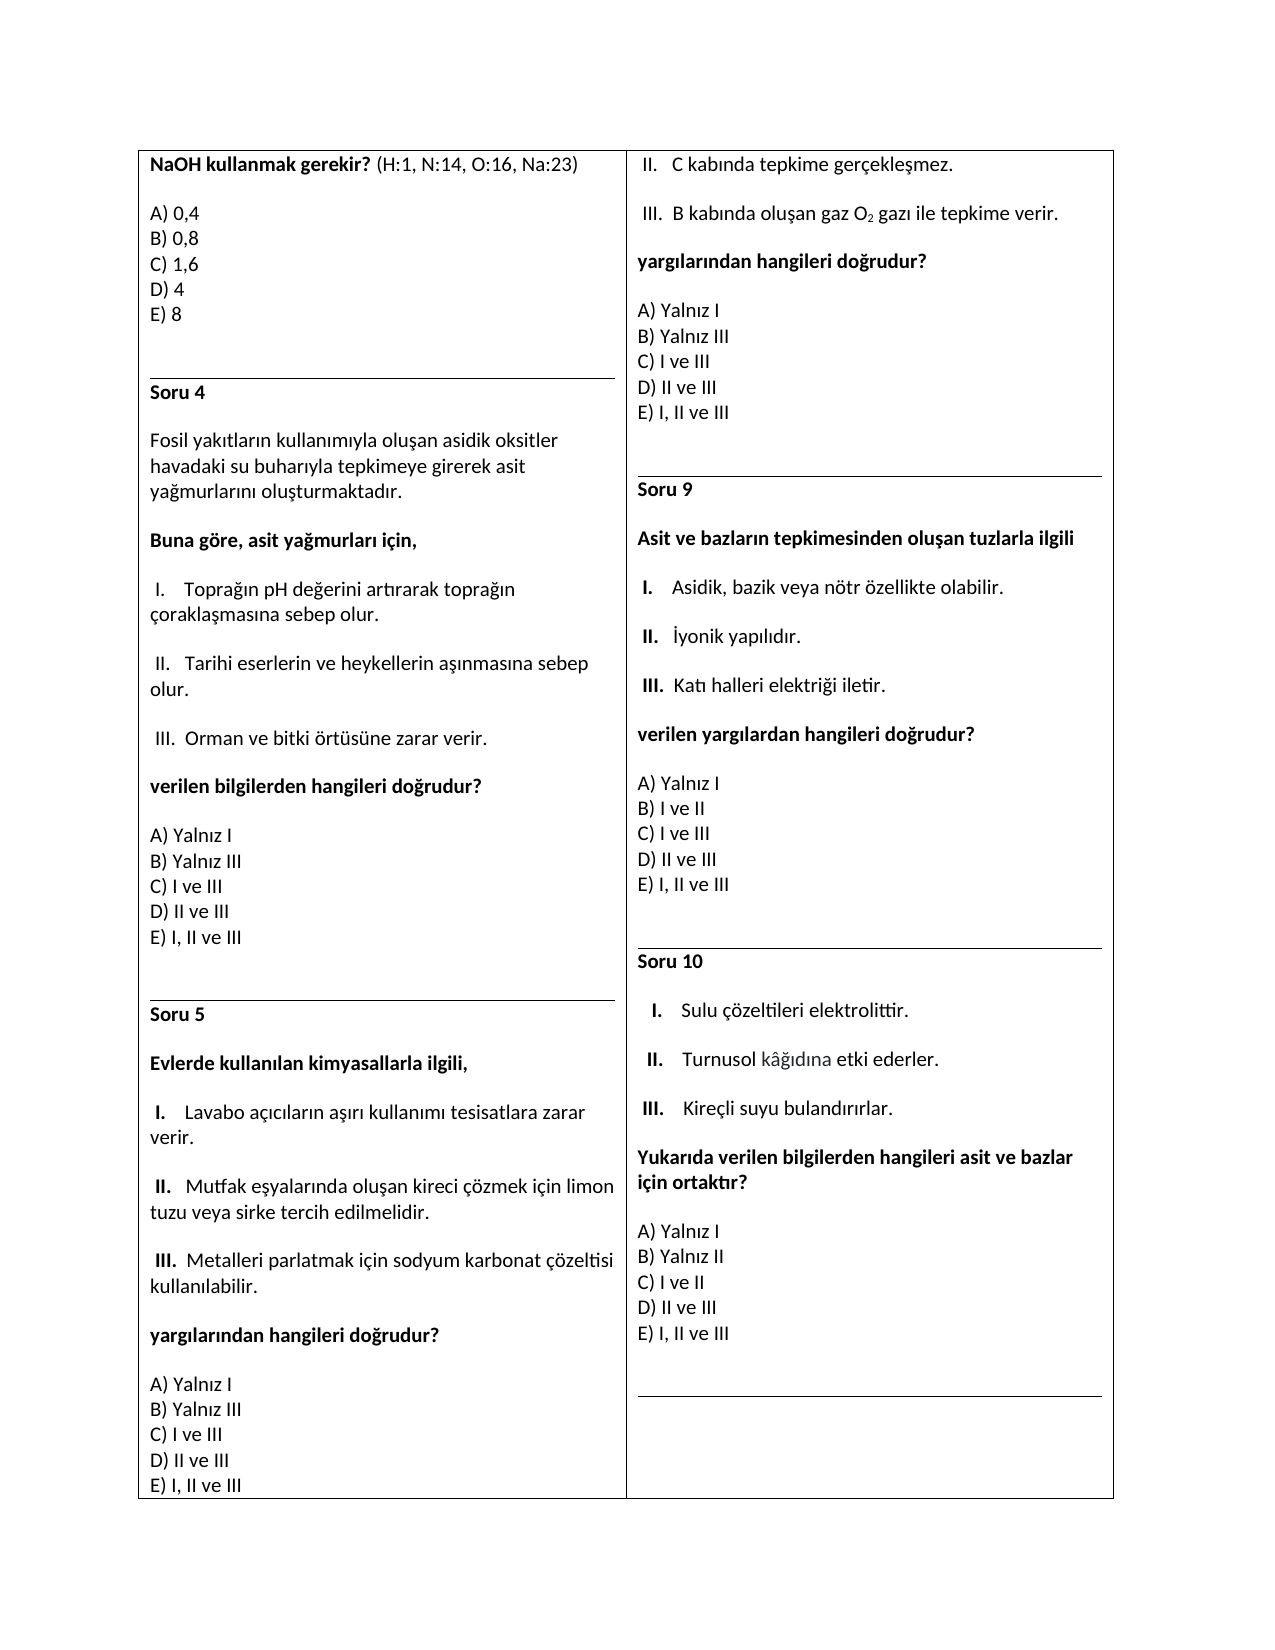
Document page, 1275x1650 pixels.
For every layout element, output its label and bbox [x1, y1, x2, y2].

table_header [139, 151, 626, 1498]
table_header [627, 151, 1113, 1498]
